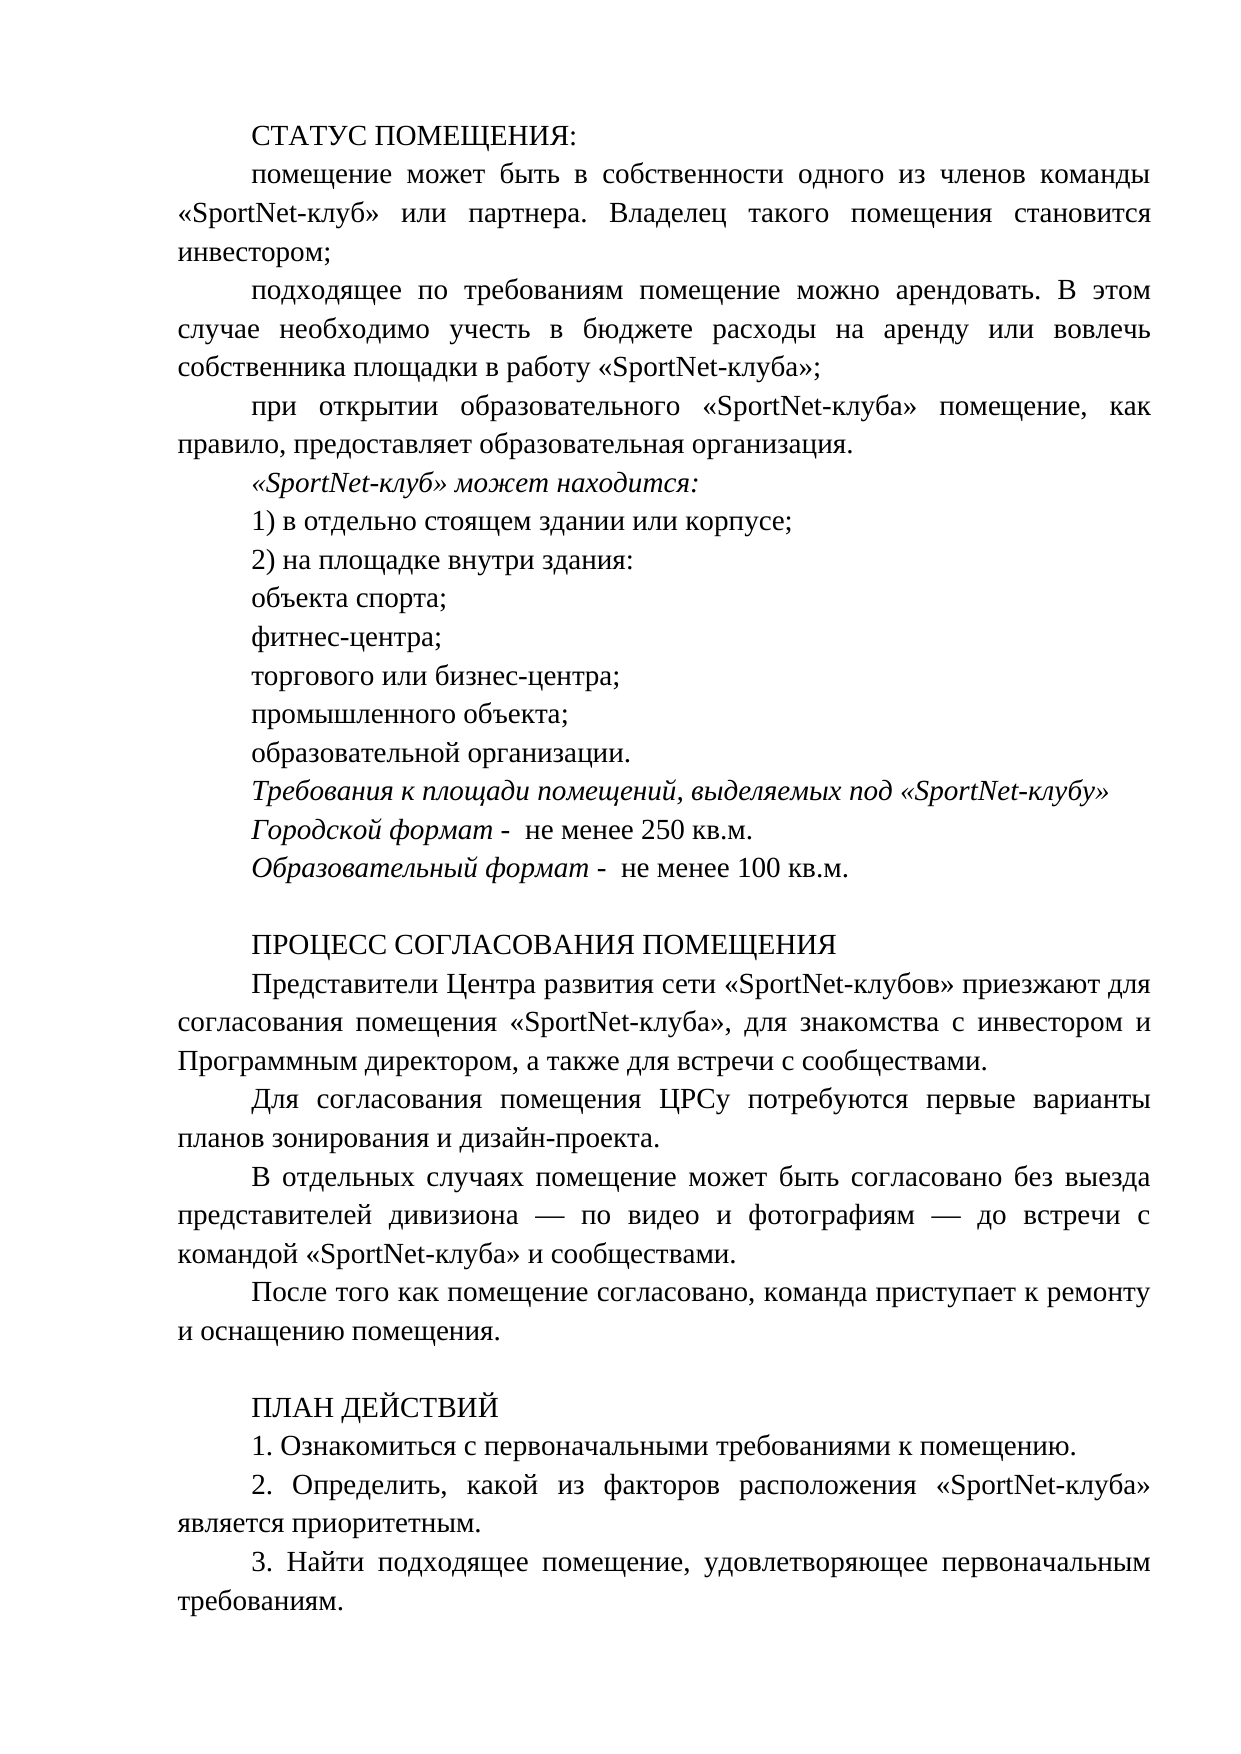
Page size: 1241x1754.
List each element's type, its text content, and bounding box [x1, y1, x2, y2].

text 3. Найти подходящее помещение, удовлетворяющее первоначальным требованиям. [177, 1544, 1152, 1616]
text Представители Центра развития сети «SportNet-клубов» приезжают для согласования помещения «SportNet-клуба», для знакомства с инвестором и Программным директором, а также для встречи с сообществами. [177, 966, 1152, 1077]
text при открытии образовательного «SportNet-клуба» помещение, как правило, предоставляет образовательная организация. [177, 388, 1152, 460]
text помещение может быть в собственности одного из членов команды «SportNet-клуб» или партнера. Владелец такого помещения становится инвестором; [177, 157, 1152, 267]
text промышленного объекта; [177, 696, 1152, 730]
text Требования к площади помещений, выделяемых под «SportNet-клубу» [177, 773, 1152, 807]
text Для согласования помещения ЦРСу потребуются первые варианты планов зонирования и дизайн-проекта. [177, 1082, 1152, 1154]
text 2) на площадке внутри здания: [177, 542, 1152, 576]
text 1) в отдельно стоящем здании или корпусе; [177, 503, 1152, 537]
text ПЛАН ДЕЙСТВИЙ [177, 1390, 1152, 1423]
text фитнес-центра; [177, 619, 1152, 653]
text объекта спорта; [177, 581, 1152, 614]
text Городской формат - не менее 250 кв.м. [177, 812, 1152, 845]
text После того как помещение согласовано, команда приступает к ремонту и оснащению помещения. [177, 1274, 1152, 1346]
text подходящее по требованиям помещение можно арендовать. В этом случае необходимо учесть в бюджете расходы на аренду или вовлечь собственника площадки в работу «SportNet-клуба»; [177, 272, 1152, 383]
text «SportNet-клуб» может находится: [177, 465, 1152, 498]
text Образовательный формат - не менее 100 кв.м. [177, 850, 1152, 884]
text 1. Ознакомиться с первоначальными требованиями к помещению. [177, 1428, 1152, 1462]
text В отдельных случаях помещение может быть согласовано без выезда представителей дивизиона — по видео и фотографиям — до встречи с командой «SportNet-клуба» и сообществами. [177, 1159, 1152, 1269]
text образовательной организации. [177, 735, 1152, 768]
text СТАТУС ПОМЕЩЕНИЯ: [177, 118, 1152, 152]
text торгового или бизнес-центра; [177, 658, 1152, 691]
text 2. Определить, какой из факторов расположения «SportNet-клуба» является приоритетным. [177, 1467, 1152, 1539]
text ПРОЦЕСС СОГЛАСОВАНИЯ ПОМЕЩЕНИЯ [177, 927, 1152, 961]
